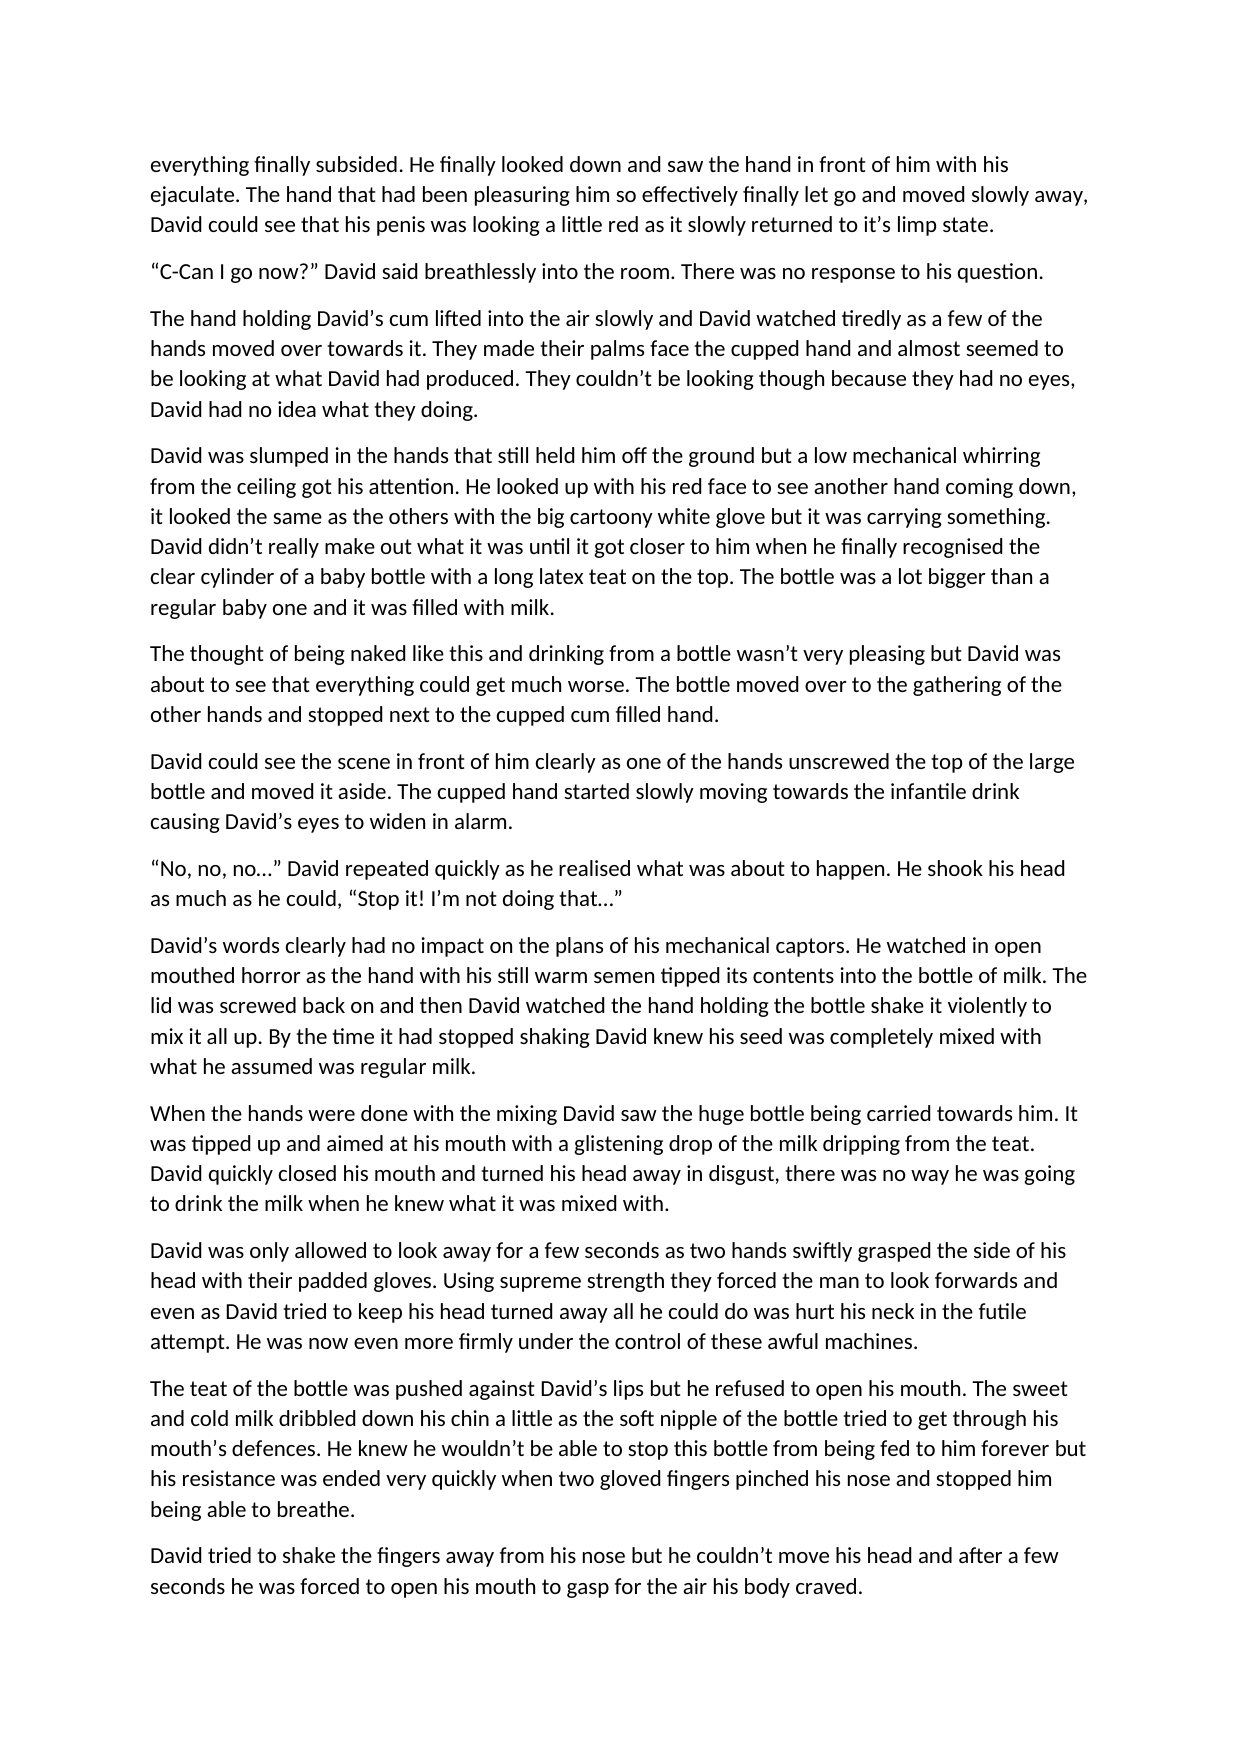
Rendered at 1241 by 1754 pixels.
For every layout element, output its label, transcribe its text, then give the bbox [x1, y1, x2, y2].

text David tried to shake the fingers away from his nose but he couldn’t move his head and after a few seconds he was forced to open his mouth to gasp for the air his body craved. [150, 1542, 1090, 1600]
text David was slumped in the hands that still held him off the ground but a low mechanical whirring from the ceiling got his attention. He looked up with his red face to see another hand coming down, it looked the same as the others with the big cartoony white glove but it was carrying something. David didn’t really make out what it was until it got closer to him when he finally recognised the clear cylinder of a baby bottle with a long latex teat on the top. The bottle was a lot bigger than a regular baby one and it was filled with milk. [150, 442, 1090, 621]
text David’s words clearly had no impact on the plans of his mechanical captors. He watched in open mouthed horror as the hand with his still warm semen tipped its contents into the bottle of milk. The lid was screwed back on and then David watched the hand holding the bottle shake it violently to mix it all up. By the time it had stopped shaking David knew his seed was completely mixed with what he assumed was regular milk. [150, 931, 1090, 1080]
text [150, 150, 1090, 238]
text The thought of being naked like this and drinking from a bottle wasn’t very pleasing but David was about to see that everything could get much worse. The bottle moved over to the gathering of the other hands and stopped next to the cupped cum filled hand. [150, 639, 1090, 728]
text “C-Can I go now?” David said breathlessly into the room. There was no response to his question. [150, 257, 1090, 285]
text David was only allowed to look away for a few seconds as two hands swiftly grasped the side of his head with their padded gloves. Using supreme strength they forced the man to look forwards and even as David tried to keep his head turned away all he could do was hurt his neck in the futile attempt. He was now even more firmly under the control of these awful machines. [150, 1236, 1090, 1355]
text The hand holding David’s cum lifted into the air slowly and David watched tiredly as a few of the hands moved over towards it. They made their palms face the cupped hand and almost seemed to be looking at what David had produced. They couldn’t be looking though because they had no eyes, David had no idea what they doing. [150, 304, 1090, 423]
text David could see the scene in front of him clearly as one of the hands unscrewed the top of the large bottle and moved it aside. The cupped hand started slowly moving towards the infantile drink causing David’s eyes to widen in alarm. [150, 747, 1090, 835]
text “No, no, no…” David repeated quickly as he realised what was about to happen. He shook his head as much as he could, “Stop it! I’m not doing that…” [150, 854, 1090, 912]
text The teat of the bottle was pushed against David’s lips but he refused to open his mouth. The sweet and cold milk dribbled down his chin a little as the soft nipple of the bottle tried to get through his mouth’s defences. He knew he wouldn’t be able to stop this bottle from being fed to him forever but his resistance was ended very quickly when two gloved fingers pinched his nose and stopped him being able to breathe. [150, 1374, 1090, 1523]
text When the hands were done with the mixing David saw the huge bottle being carried towards him. It was tipped up and aimed at his mouth with a glistening drop of the milk dripping from the teat. David quickly closed his mouth and turned his head away in disgust, there was no way he was going to drink the milk when he knew what it was mixed with. [150, 1099, 1090, 1218]
